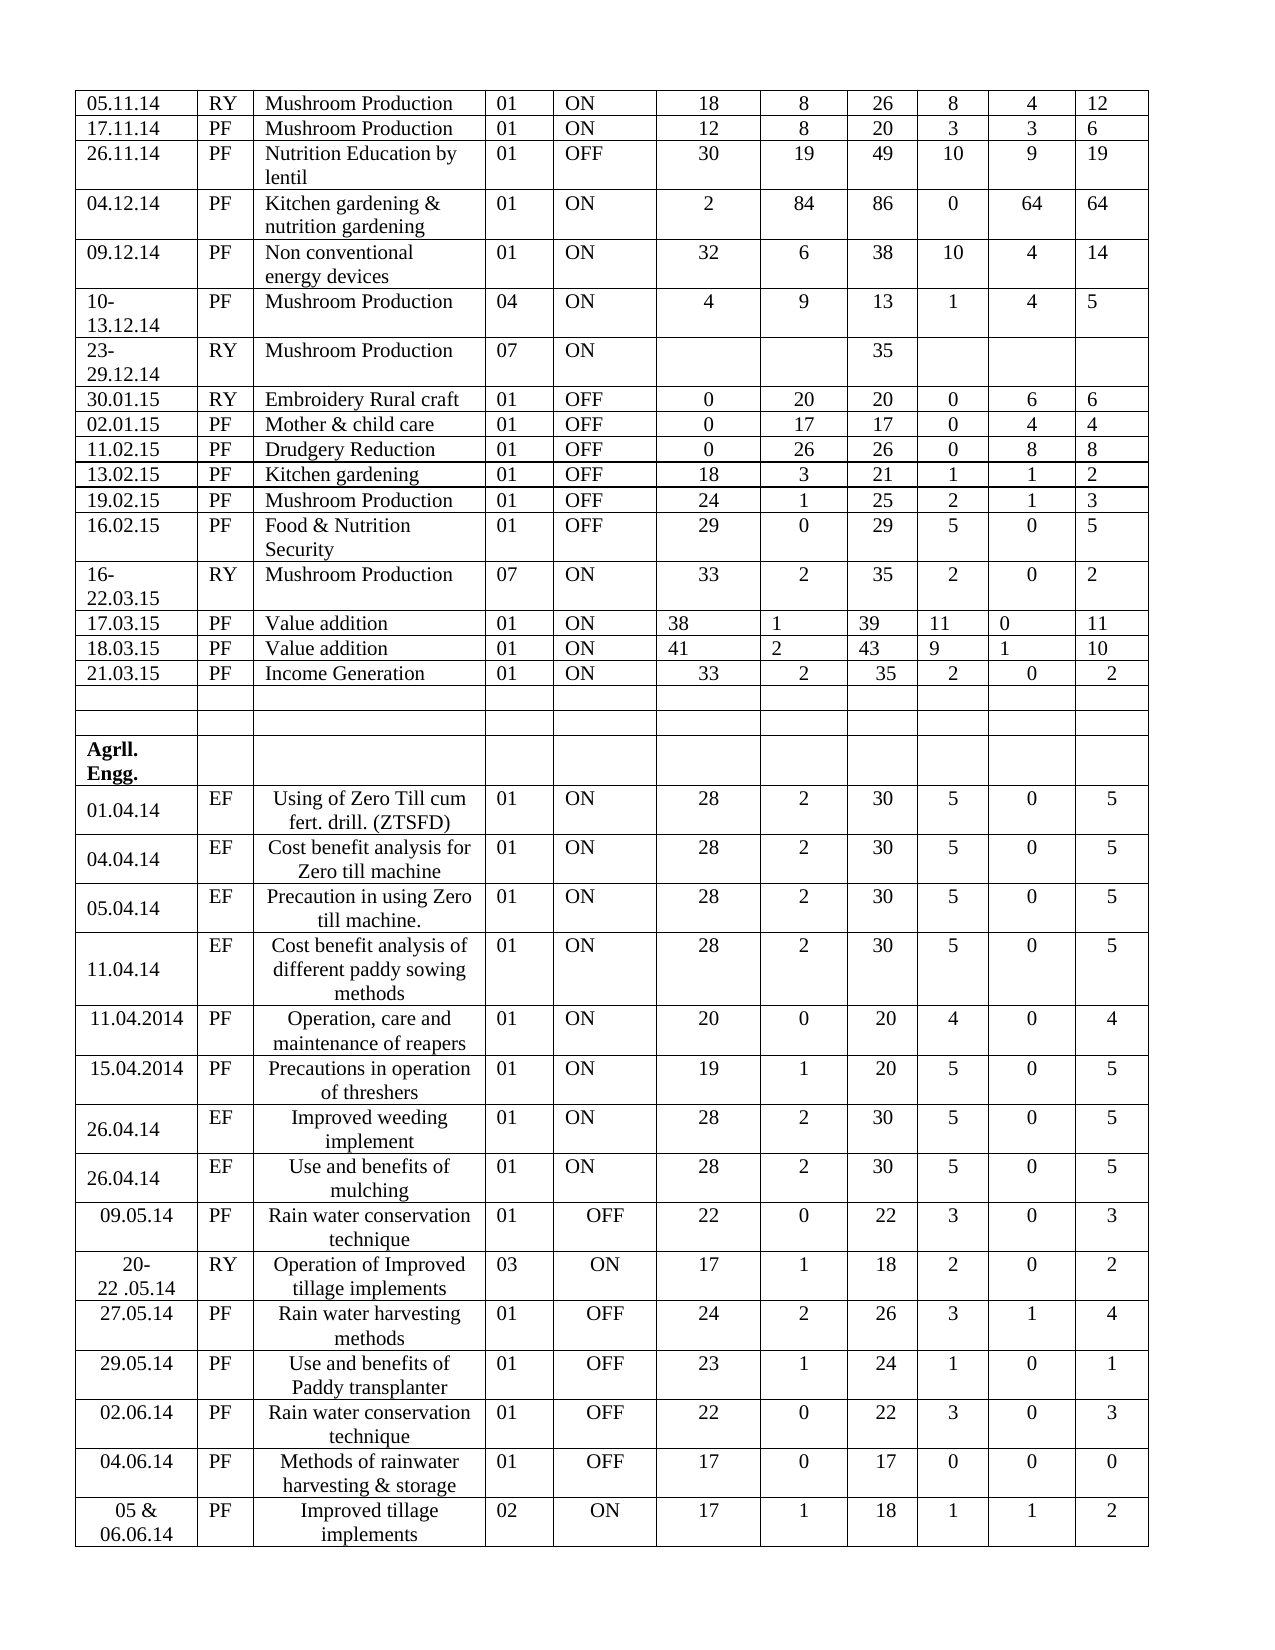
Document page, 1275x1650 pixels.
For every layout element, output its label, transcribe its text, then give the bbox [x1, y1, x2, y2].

table_cell ON [554, 884, 656, 932]
table_cell ON [554, 1006, 656, 1054]
table_cell 1 [761, 488, 847, 512]
table_cell [1076, 711, 1148, 735]
table_cell Rain water conservation technique [254, 1400, 485, 1448]
table_cell 22 [657, 1400, 760, 1448]
table_cell [486, 686, 553, 710]
table_cell PF [198, 636, 253, 660]
table_cell Operation, care and maintenance of reapers [254, 1006, 485, 1054]
table_cell [918, 711, 988, 735]
table_cell 5 [918, 884, 988, 932]
table_cell 30 [848, 1154, 917, 1202]
table_cell RY [198, 338, 253, 386]
table_cell 5 [1076, 289, 1148, 337]
table_cell [254, 686, 485, 710]
table_cell 9 [989, 141, 1075, 189]
table_cell 21 [848, 463, 917, 486]
table_cell 3 [761, 463, 847, 486]
table_cell PF [198, 1449, 253, 1497]
table_cell ON [554, 636, 656, 660]
table_cell 09.05.14 [76, 1203, 197, 1251]
table_cell 4 [1076, 412, 1148, 436]
table_cell 4 [1076, 1006, 1148, 1054]
table_cell 01 [486, 786, 553, 834]
table_cell 1 [761, 1056, 847, 1104]
table_cell PF [198, 1400, 253, 1448]
table_cell [1076, 338, 1148, 386]
table_cell 9 [761, 289, 847, 337]
table_cell 0 [918, 412, 988, 436]
table_cell 01 [486, 884, 553, 932]
table_cell EF [198, 1105, 253, 1153]
table_cell OFF [554, 1301, 656, 1349]
table_cell Precautions in operation of threshers [254, 1056, 485, 1104]
table_cell 23-29.12.14 [76, 338, 197, 386]
table_cell ON [554, 240, 656, 288]
table_cell [1076, 736, 1148, 784]
table_cell Value addition [254, 636, 485, 660]
table_cell 1 [918, 463, 988, 486]
table_cell 01 [486, 1301, 553, 1349]
table_cell 10 [1076, 636, 1148, 660]
table_cell PF [198, 1056, 253, 1104]
table_cell [918, 736, 988, 784]
table_cell 30 [848, 884, 917, 932]
table_cell 01 [486, 141, 553, 189]
table_cell [989, 736, 1075, 784]
table_cell [989, 686, 1075, 710]
table_cell 30 [848, 933, 917, 1005]
table_cell 0 [989, 1449, 1075, 1497]
table_cell ON [554, 835, 656, 883]
table_cell 20 [848, 1056, 917, 1104]
table_cell OFF [554, 387, 656, 411]
table_cell 01 [486, 437, 553, 461]
table_cell PF [198, 289, 253, 337]
table_cell 01 [486, 1056, 553, 1104]
table_cell 4 [918, 1006, 988, 1054]
table_cell 4 [1076, 1301, 1148, 1349]
table_cell 1 [918, 1351, 988, 1399]
table_cell 27.05.14 [76, 1301, 197, 1349]
table_cell 2 [761, 786, 847, 834]
table_cell 05.04.14 [76, 884, 197, 932]
table_cell 6 [761, 240, 847, 288]
table_cell 5 [918, 1105, 988, 1153]
table_cell [486, 736, 553, 784]
table_cell 29.05.14 [76, 1351, 197, 1399]
table_cell Mushroom Production [254, 116, 485, 140]
table_cell 2 [918, 562, 988, 610]
table_cell 01 [486, 513, 553, 561]
table_cell RY [198, 1252, 253, 1300]
table_cell 04 [486, 289, 553, 337]
table_cell ON [554, 1056, 656, 1104]
table_cell 20-22 .05.14 [76, 1252, 197, 1300]
table_cell 0 [989, 884, 1075, 932]
table_cell 0 [1076, 1449, 1148, 1497]
table_cell 43 [848, 636, 917, 660]
table_cell 04.04.14 [76, 835, 197, 883]
table_cell Nutrition Education by lentil [254, 141, 485, 189]
table_cell RY [198, 562, 253, 610]
table_cell [761, 338, 847, 386]
table_cell PF [198, 488, 253, 512]
table_cell 01 [486, 1203, 553, 1251]
table_cell PF [198, 141, 253, 189]
table_cell PF [198, 240, 253, 288]
table_cell 30 [848, 786, 917, 834]
table_cell PF [198, 1351, 253, 1399]
table_cell 0 [989, 1203, 1075, 1251]
table_cell 5 [1076, 513, 1148, 561]
table_cell ON [554, 91, 656, 115]
table_cell 24 [657, 1301, 760, 1349]
table_cell PF [198, 190, 253, 238]
table_cell [761, 711, 847, 735]
table_cell 0 [657, 387, 760, 411]
table_cell 30 [848, 1105, 917, 1153]
table_cell 1 [761, 1351, 847, 1399]
table_cell 1 [761, 1498, 847, 1546]
table_cell OFF [554, 412, 656, 436]
table_cell Mushroom Production [254, 488, 485, 512]
table_cell 17 [848, 1449, 917, 1497]
table_cell PF [198, 437, 253, 461]
table_cell 01 [486, 463, 553, 486]
table_cell 19 [657, 1056, 760, 1104]
table_cell 19 [1076, 141, 1148, 189]
table_cell 2 [761, 1301, 847, 1349]
table_cell 9 [918, 636, 988, 660]
table_cell PF [198, 513, 253, 561]
table_cell 6 [1076, 116, 1148, 140]
table_cell 5 [1076, 1154, 1148, 1202]
table_cell PF [198, 1203, 253, 1251]
table_cell 20 [657, 1006, 760, 1054]
table_cell 11.02.15 [76, 437, 197, 461]
table_cell [254, 711, 485, 735]
table_cell 0 [989, 611, 1075, 635]
table_cell 0 [989, 1400, 1075, 1448]
table_cell [486, 711, 553, 735]
table_cell 01 [486, 835, 553, 883]
table_cell 09.12.14 [76, 240, 197, 288]
table_cell 03 [486, 1252, 553, 1300]
table_cell 3 [989, 116, 1075, 140]
table_cell PF [198, 611, 253, 635]
table_cell 29 [657, 513, 760, 561]
table_cell 1 [761, 611, 847, 635]
table_cell [848, 736, 917, 784]
table_cell Kitchen gardening & nutrition gardening [254, 190, 485, 238]
table_cell 20 [848, 116, 917, 140]
table_cell ON [554, 1105, 656, 1153]
table_cell 22 [848, 1203, 917, 1251]
table_cell 17 [761, 412, 847, 436]
table_cell 23 [657, 1351, 760, 1399]
table_cell RY [198, 91, 253, 115]
table_cell EF [198, 786, 253, 834]
table_cell 14 [1076, 240, 1148, 288]
table_cell 13.02.15 [76, 463, 197, 486]
table_cell 26 [848, 1301, 917, 1349]
table_cell Non conventional energy devices [254, 240, 485, 288]
table_cell 01 [486, 1006, 553, 1054]
table_cell 6 [1076, 387, 1148, 411]
table_cell [76, 686, 197, 710]
table_cell 2 [1076, 1252, 1148, 1300]
table_cell 1 [1076, 1351, 1148, 1399]
table_cell 2 [918, 661, 988, 685]
table_cell 28 [657, 933, 760, 1005]
table_cell 0 [989, 933, 1075, 1005]
table_cell [554, 711, 656, 735]
table_cell PF [198, 412, 253, 436]
table_cell [1076, 686, 1148, 710]
table_cell 0 [989, 1056, 1075, 1104]
table_cell Use and benefits of mulching [254, 1154, 485, 1202]
table_cell 5 [918, 1154, 988, 1202]
table_cell OFF [554, 1203, 656, 1251]
table_cell OFF [554, 488, 656, 512]
table_cell 2 [761, 636, 847, 660]
table_cell ON [554, 1154, 656, 1202]
table_cell 01 [486, 91, 553, 115]
table_cell Improved tillage implements [254, 1498, 485, 1546]
table_cell 05 & 06.06.14 [76, 1498, 197, 1546]
table_cell EF [198, 835, 253, 883]
table_cell 0 [989, 1105, 1075, 1153]
table_cell 3 [918, 1203, 988, 1251]
table_cell 20 [848, 387, 917, 411]
table_cell 04.12.14 [76, 190, 197, 238]
table_cell 41 [657, 636, 760, 660]
table_cell [657, 338, 760, 386]
table_cell 11 [1076, 611, 1148, 635]
table_cell 8 [1076, 437, 1148, 461]
table_cell 5 [918, 1056, 988, 1104]
table_cell 19 [761, 141, 847, 189]
table_cell ON [554, 190, 656, 238]
table_cell [989, 711, 1075, 735]
table_cell 12 [657, 116, 760, 140]
table_cell [198, 686, 253, 710]
table_cell 0 [989, 835, 1075, 883]
table_cell Drudgery Reduction [254, 437, 485, 461]
table_cell Mushroom Production [254, 289, 485, 337]
table_cell 07 [486, 562, 553, 610]
table_cell 5 [918, 933, 988, 1005]
table_cell 02.06.14 [76, 1400, 197, 1448]
table_cell 01 [486, 636, 553, 660]
table_cell 39 [848, 611, 917, 635]
table_cell 5 [918, 786, 988, 834]
table_cell 28 [657, 835, 760, 883]
table_cell 0 [761, 1449, 847, 1497]
table_cell ON [554, 611, 656, 635]
table_cell EF [198, 933, 253, 1005]
table_cell 17 [657, 1449, 760, 1497]
table_cell 3 [1076, 1400, 1148, 1448]
table_cell PF [198, 661, 253, 685]
table_cell 26.04.14 [76, 1105, 197, 1153]
table_cell 4 [989, 91, 1075, 115]
table_cell 64 [989, 190, 1075, 238]
table_cell 1 [918, 289, 988, 337]
table_cell [254, 736, 485, 784]
table_cell OFF [554, 1351, 656, 1399]
table_cell 16-22.03.15 [76, 562, 197, 610]
table_cell 49 [848, 141, 917, 189]
table_cell 01 [486, 1449, 553, 1497]
table_cell 8 [918, 91, 988, 115]
table_cell 01 [486, 240, 553, 288]
table_cell [657, 686, 760, 710]
table_cell OFF [554, 513, 656, 561]
table_cell 26 [761, 437, 847, 461]
table_cell 1 [989, 1301, 1075, 1349]
table_cell OFF [554, 141, 656, 189]
table_cell 01.04.14 [76, 786, 197, 834]
table_cell [918, 686, 988, 710]
table_cell Rain water harvesting methods [254, 1301, 485, 1349]
table_cell Using of Zero Till cum fert. drill. (ZTSFD) [254, 786, 485, 834]
table_cell 18 [848, 1498, 917, 1546]
table_cell 13 [848, 289, 917, 337]
table_cell PF [198, 1498, 253, 1546]
table_cell ON [554, 338, 656, 386]
table_cell 28 [657, 1154, 760, 1202]
table_cell 22 [848, 1400, 917, 1448]
table_cell 0 [761, 1006, 847, 1054]
table_cell PF [198, 1301, 253, 1349]
table_cell 22 [657, 1203, 760, 1251]
table_cell 01 [486, 190, 553, 238]
table_cell ON [554, 661, 656, 685]
table_cell 29 [848, 513, 917, 561]
table_cell [761, 686, 847, 710]
table_cell 17 [657, 1252, 760, 1300]
table_cell 4 [657, 289, 760, 337]
table_cell 05.11.14 [76, 91, 197, 115]
table_cell 32 [657, 240, 760, 288]
table_cell 0 [989, 562, 1075, 610]
table_cell 86 [848, 190, 917, 238]
table_cell 19.02.15 [76, 488, 197, 512]
table_cell 01 [486, 412, 553, 436]
table_cell 3 [1076, 488, 1148, 512]
table_cell 11.04.14 [76, 933, 197, 1005]
table_cell ON [554, 786, 656, 834]
table_cell 8 [989, 437, 1075, 461]
table_cell 20 [848, 1006, 917, 1054]
table_cell 3 [1076, 1203, 1148, 1251]
table_cell 17.03.15 [76, 611, 197, 635]
table_cell 17.11.14 [76, 116, 197, 140]
table_cell Income Generation [254, 661, 485, 685]
table_cell 11 [918, 611, 988, 635]
table_cell 2 [761, 835, 847, 883]
table_cell 0 [989, 1154, 1075, 1202]
table_cell 1 [989, 488, 1075, 512]
table_cell [848, 711, 917, 735]
table_cell 33 [657, 562, 760, 610]
table_cell ON [554, 1498, 656, 1546]
table_cell OFF [554, 1449, 656, 1497]
table_cell 01 [486, 116, 553, 140]
table_cell 15.04.2014 [76, 1056, 197, 1104]
table_cell 2 [1076, 562, 1148, 610]
table_cell 2 [761, 884, 847, 932]
table_cell 30 [657, 141, 760, 189]
table_cell 0 [918, 190, 988, 238]
table_cell 5 [918, 835, 988, 883]
table_cell 5 [1076, 884, 1148, 932]
table_cell 3 [918, 1400, 988, 1448]
table_cell ON [554, 1252, 656, 1300]
table_cell 8 [761, 116, 847, 140]
table_cell 5 [1076, 835, 1148, 883]
table_cell 17 [657, 1498, 760, 1546]
table_cell RY [198, 387, 253, 411]
table_cell ON [554, 933, 656, 1005]
table_cell 0 [761, 1400, 847, 1448]
table_cell 2 [1076, 463, 1148, 486]
table_cell PF [198, 1006, 253, 1054]
table_cell [989, 338, 1075, 386]
table_cell 2 [761, 661, 847, 685]
table_cell Precaution in using Zero till machine. [254, 884, 485, 932]
table_cell 33 [657, 661, 760, 685]
table_cell 18 [657, 463, 760, 486]
table_cell Cost benefit analysis for Zero till machine [254, 835, 485, 883]
table_cell PF [198, 463, 253, 486]
table_cell [198, 711, 253, 735]
table_cell Cost benefit analysis of different paddy sowing methods [254, 933, 485, 1005]
table_cell 2 [657, 190, 760, 238]
table_cell 2 [1076, 1498, 1148, 1546]
table_cell 01 [486, 1105, 553, 1153]
table_cell Mushroom Production [254, 562, 485, 610]
table_cell [657, 711, 760, 735]
table_cell 2 [1076, 661, 1148, 685]
table_cell 0 [989, 661, 1075, 685]
table_cell 1 [918, 1498, 988, 1546]
table_cell 10 [918, 141, 988, 189]
table_cell OFF [554, 1400, 656, 1448]
table_cell 01 [486, 1400, 553, 1448]
table_cell 24 [657, 488, 760, 512]
table_cell 38 [657, 611, 760, 635]
table_cell 1 [989, 463, 1075, 486]
table_cell 26 [848, 91, 917, 115]
table_cell Embroidery Rural craft [254, 387, 485, 411]
table_cell 1 [989, 636, 1075, 660]
table_cell 0 [989, 786, 1075, 834]
table_cell Use and benefits of Paddy transplanter [254, 1351, 485, 1399]
table_cell 2 [761, 933, 847, 1005]
table_cell 5 [1076, 933, 1148, 1005]
table_cell EF [198, 884, 253, 932]
table_cell OFF [554, 437, 656, 461]
table_cell ON [554, 562, 656, 610]
table_cell 02 [486, 1498, 553, 1546]
table_cell 25 [848, 488, 917, 512]
table_cell 5 [1076, 1056, 1148, 1104]
table_cell 18 [848, 1252, 917, 1300]
table_cell 0 [989, 1006, 1075, 1054]
table_cell 12 [1076, 91, 1148, 115]
table_cell 01 [486, 933, 553, 1005]
table_cell 0 [918, 387, 988, 411]
table_cell 30.01.15 [76, 387, 197, 411]
table_cell [554, 686, 656, 710]
table_cell 0 [989, 1351, 1075, 1399]
table_cell Kitchen gardening [254, 463, 485, 486]
table_cell 5 [918, 513, 988, 561]
table_cell [76, 711, 197, 735]
table_cell [918, 338, 988, 386]
table_cell 30 [848, 835, 917, 883]
table_cell 6 [989, 387, 1075, 411]
table_cell 0 [918, 437, 988, 461]
table_cell 17 [848, 412, 917, 436]
table_cell 04.06.14 [76, 1449, 197, 1497]
table_cell 28 [657, 884, 760, 932]
table_cell Value addition [254, 611, 485, 635]
table_cell EF [198, 1154, 253, 1202]
table_cell 2 [918, 1252, 988, 1300]
table_cell 02.01.15 [76, 412, 197, 436]
table_cell [198, 736, 253, 784]
table_cell 24 [848, 1351, 917, 1399]
table_cell 3 [918, 116, 988, 140]
table_cell ON [554, 116, 656, 140]
table_cell 35 [848, 661, 917, 685]
table_cell 38 [848, 240, 917, 288]
table_cell 26.11.14 [76, 141, 197, 189]
table_cell 0 [761, 513, 847, 561]
table_cell Mushroom Production [254, 338, 485, 386]
table_cell 2 [761, 1154, 847, 1202]
table_cell 0 [657, 437, 760, 461]
table_cell 18.03.15 [76, 636, 197, 660]
table_cell Mother & child care [254, 412, 485, 436]
table_cell 2 [918, 488, 988, 512]
table_cell 26.04.14 [76, 1154, 197, 1202]
table_cell [554, 736, 656, 784]
table_cell 01 [486, 611, 553, 635]
table_cell 3 [918, 1301, 988, 1349]
table_cell 4 [989, 412, 1075, 436]
table_cell 11.04.2014 [76, 1006, 197, 1054]
table_cell Mushroom Production [254, 91, 485, 115]
table_cell 0 [989, 513, 1075, 561]
table_cell 28 [657, 786, 760, 834]
table_cell [761, 736, 847, 784]
table_cell [848, 686, 917, 710]
table_cell 0 [989, 1252, 1075, 1300]
table_cell Operation of Improved tillage implements [254, 1252, 485, 1300]
table_cell Methods of rainwater harvesting & storage [254, 1449, 485, 1497]
table_cell 01 [486, 387, 553, 411]
table_cell 28 [657, 1105, 760, 1153]
table_cell 4 [989, 289, 1075, 337]
table_cell 0 [657, 412, 760, 436]
table_cell Rain water conservation technique [254, 1203, 485, 1251]
table_cell 0 [918, 1449, 988, 1497]
table_cell 10 [918, 240, 988, 288]
table_cell 21.03.15 [76, 661, 197, 685]
table_cell 2 [761, 1105, 847, 1153]
table_cell PF [198, 116, 253, 140]
table_cell [657, 736, 760, 784]
table_cell 1 [761, 1252, 847, 1300]
table_cell 01 [486, 488, 553, 512]
table_cell 35 [848, 338, 917, 386]
table_cell 4 [989, 240, 1075, 288]
table_cell 18 [657, 91, 760, 115]
table_cell Food & Nutrition Security [254, 513, 485, 561]
table_cell 8 [761, 91, 847, 115]
table_cell 5 [1076, 1105, 1148, 1153]
table_cell ON [554, 289, 656, 337]
table_cell 26 [848, 437, 917, 461]
table_cell 07 [486, 338, 553, 386]
table_cell 01 [486, 1154, 553, 1202]
table_cell 20 [761, 387, 847, 411]
table_cell 01 [486, 661, 553, 685]
table_cell 84 [761, 190, 847, 238]
table_cell 35 [848, 562, 917, 610]
table_cell OFF [554, 463, 656, 486]
table_cell Agrll. Engg. [76, 736, 197, 784]
table_cell 16.02.15 [76, 513, 197, 561]
table_cell 10-13.12.14 [76, 289, 197, 337]
table_cell 64 [1076, 190, 1148, 238]
table_cell 01 [486, 1351, 553, 1399]
table_cell 2 [761, 562, 847, 610]
table_cell 1 [989, 1498, 1075, 1546]
table_cell 0 [761, 1203, 847, 1251]
table_cell Improved weeding implement [254, 1105, 485, 1153]
table_cell 5 [1076, 786, 1148, 834]
